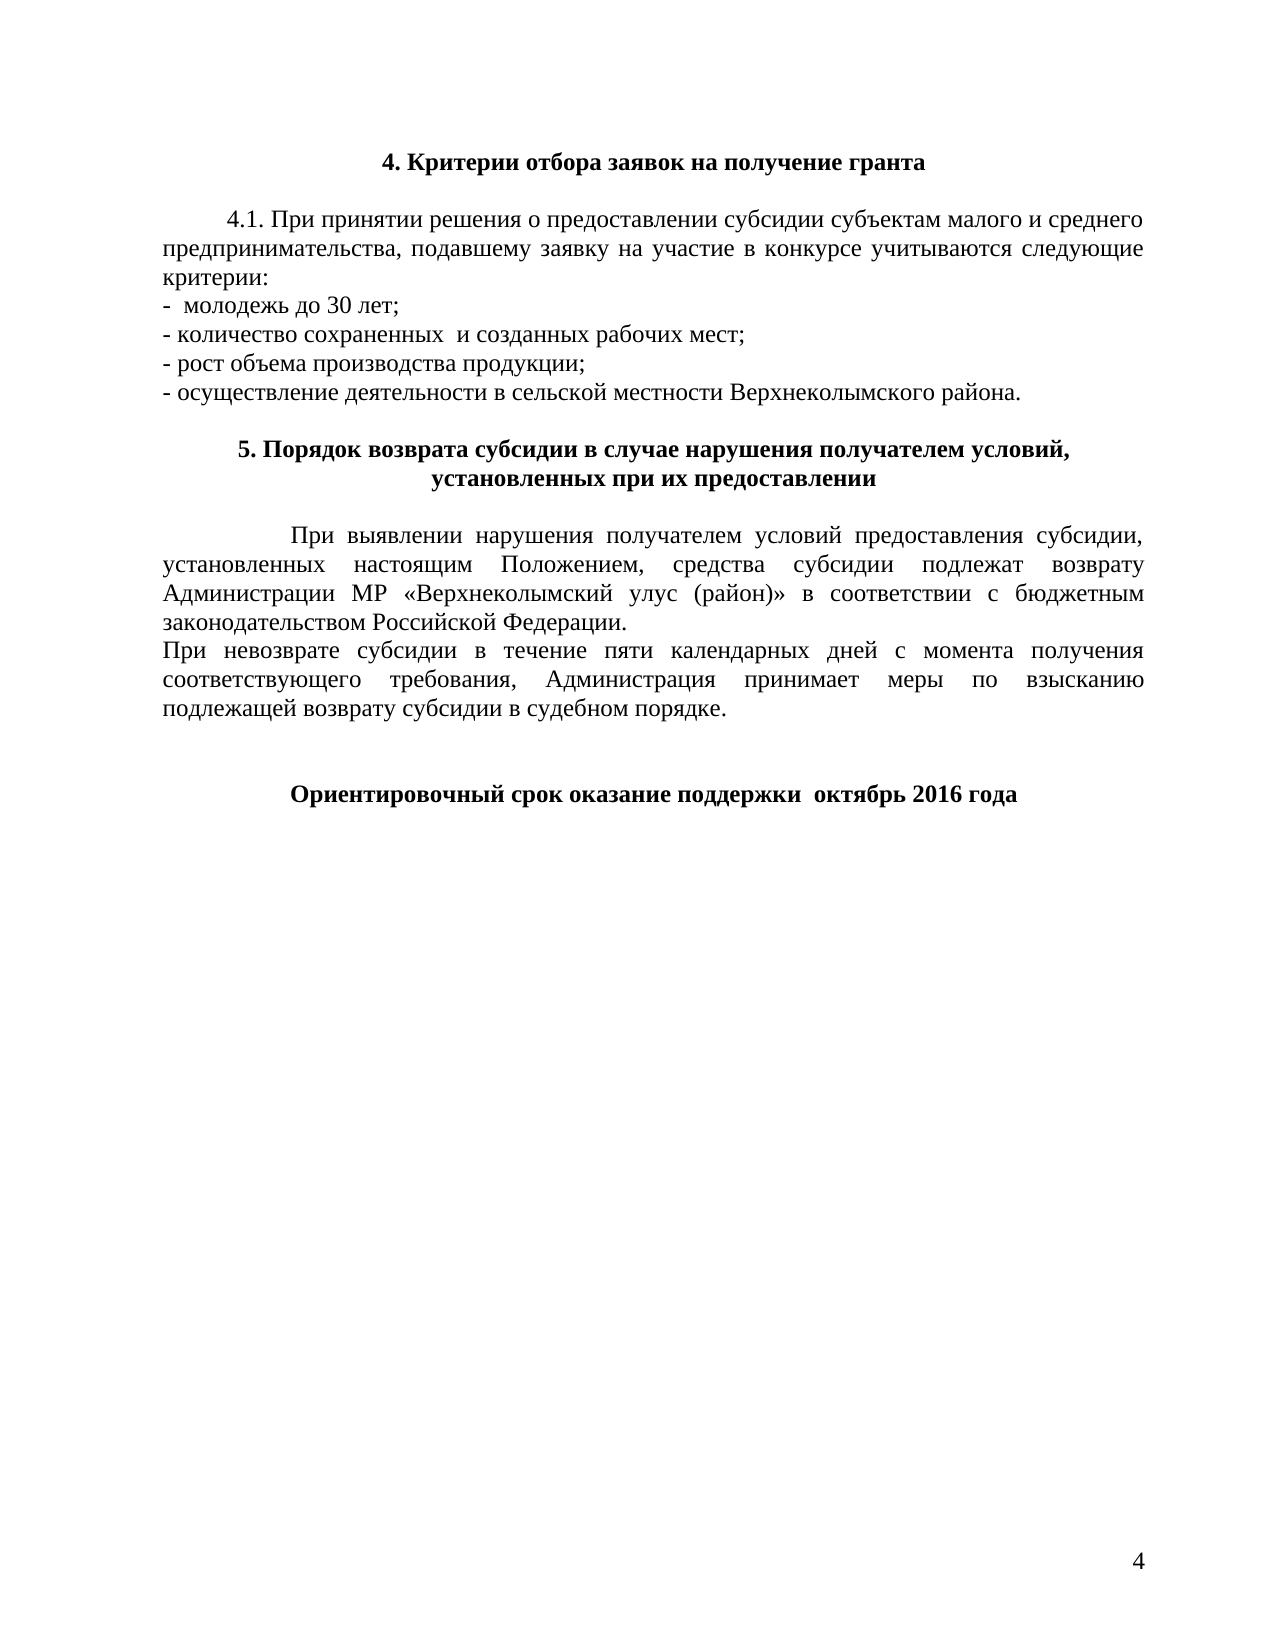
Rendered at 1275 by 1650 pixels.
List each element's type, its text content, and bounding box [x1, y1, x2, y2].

text При невозврате субсидии в течение пяти календарных дней с момента получения соответствующего требования, Администрация принимает меры по взысканию подлежащей возврату субсидии в судебном порядке. [162, 636, 1145, 722]
text - количество сохраненных и созданных рабочих мест; [162, 319, 1145, 348]
text - молодежь до 30 лет; [162, 291, 1145, 319]
text 5. Порядок возврата субсидии в случае нарушения получателем условий, установленных при их предоставлении [162, 434, 1145, 492]
text При выявлении нарушения получателем условий предоставления субсидии, установленных настоящим Положением, средства субсидии подлежат возврату Администрации МР «Верхнеколымский улус (район)» в соответствии с бюджетным законодательством Российской Федерации. [162, 521, 1145, 636]
text 4.1. При принятии решения о предоставлении субсидии субъектам малого и среднего предпринимательства, подавшему заявку на участие в конкурсе учитываются следующие критерии: [162, 204, 1145, 291]
text - рост объема производства продукции; [162, 348, 1145, 377]
text - осуществление деятельности в сельской местности Верхнеколымского района. [162, 377, 1145, 406]
text Ориентировочный срок оказание поддержки октябрь 2016 года [162, 779, 1145, 808]
text 4. Критерии отбора заявок на получение гранта [162, 147, 1145, 176]
